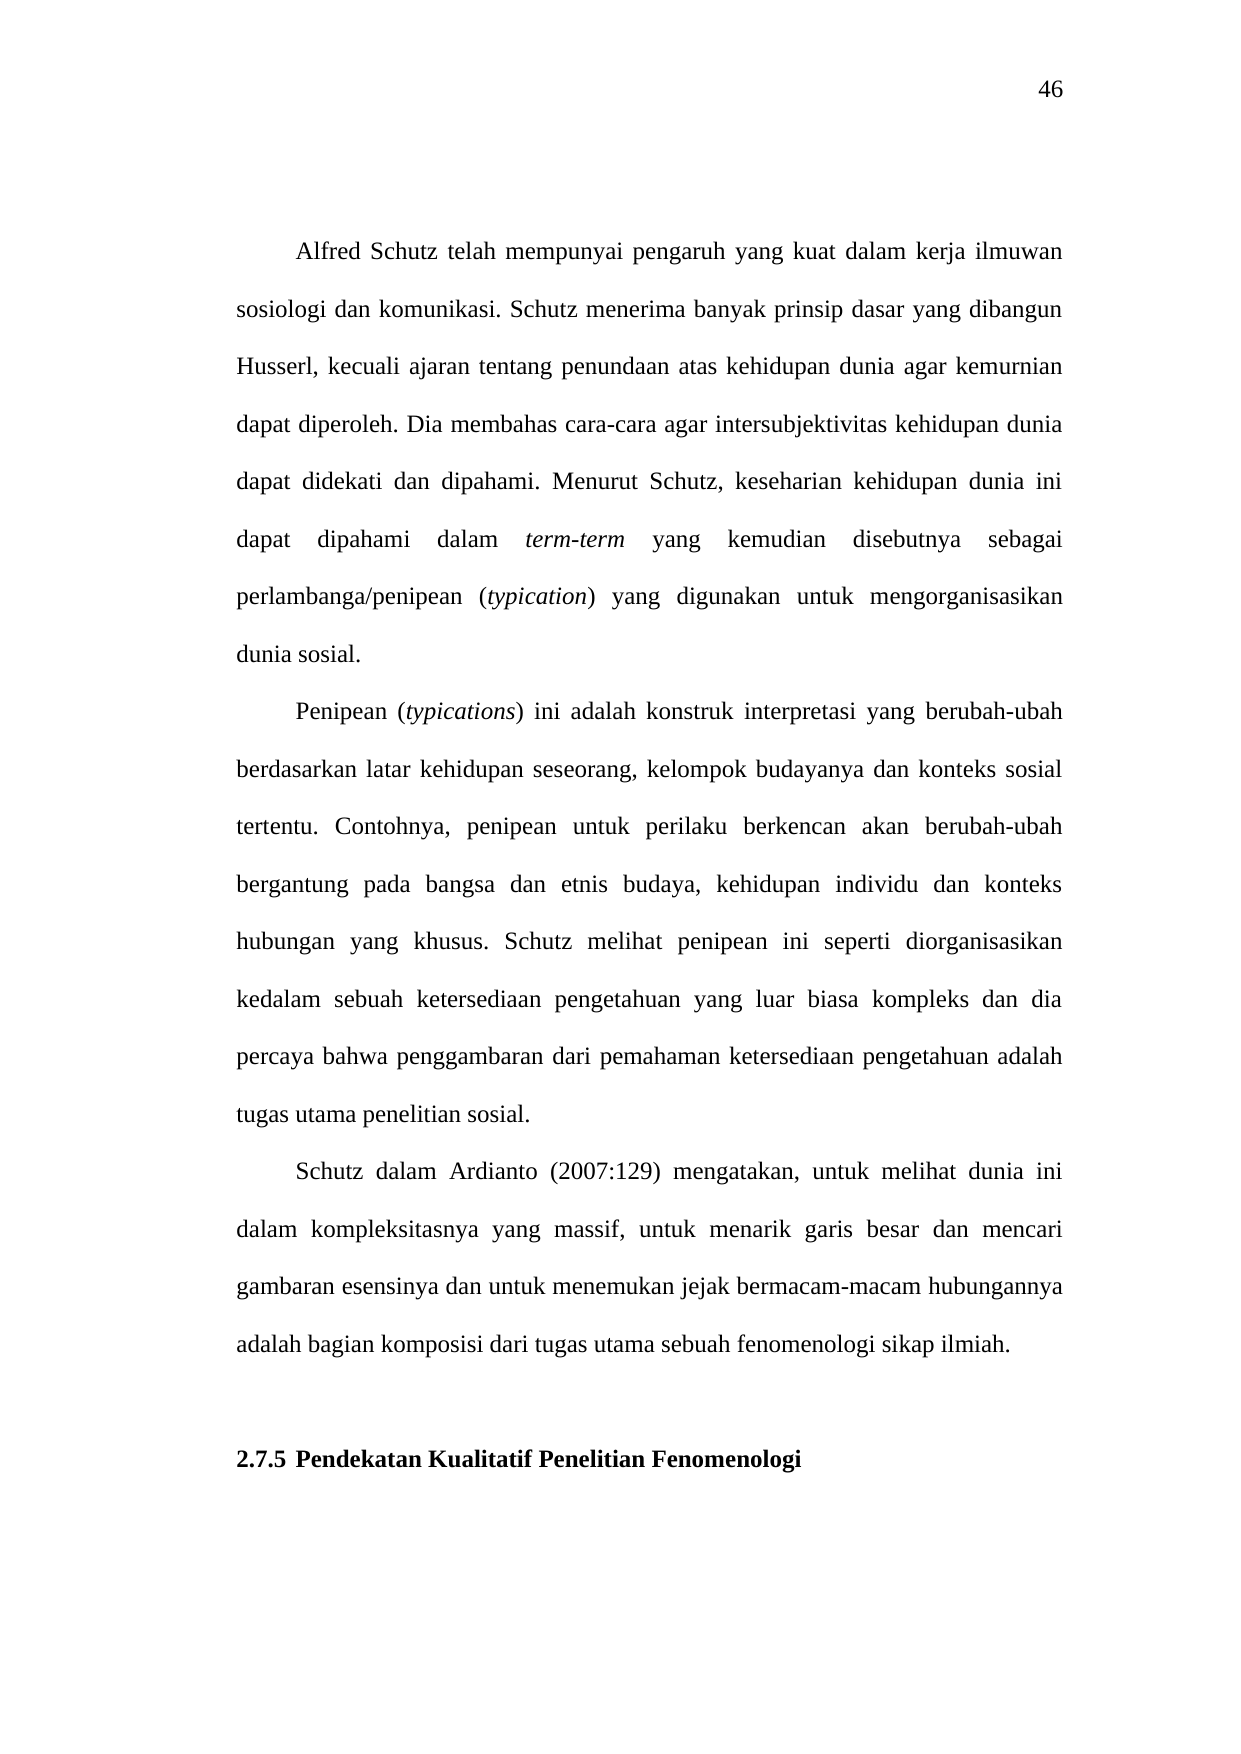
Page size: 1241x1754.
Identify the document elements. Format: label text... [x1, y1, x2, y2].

text Penipean (typications) ini adalah konstruk interpretasi yang berubah-ubah berdasarkan latar kehidupan seseorang, kelompok budayanya dan konteks sosial tertentu. Contohnya, penipean untuk perilaku berkencan akan berubah-ubah bergantung pada bangsa dan etnis budaya, kehidupan individu dan konteks hubungan yang khusus. Schutz melihat penipean ini seperti diorganisasikan kedalam sebuah ketersediaan pengetahuan yang luar biasa kompleks dan dia percaya bahwa penggambaran dari pemahaman ketersediaan pengetahuan adalah tugas utama penelitian sosial. [236, 696, 1063, 1127]
text Alfred Schutz telah mempunyai pengaruh yang kuat dalam kerja ilmuwan sosiologi dan komunikasi. Schutz menerima banyak prinsip dasar yang dibangun Husserl, kecuali ajaran tentang penundaan atas kehidupan dunia agar kemurnian dapat diperoleh. Dia membahas cara-cara agar intersubjektivitas kehidupan dunia dapat didekati dan dipahami. Menurut Schutz, keseharian kehidupan dunia ini dapat dipahami dalam term-term yang kemudian disebutnya sebagai perlambanga/penipean (typication) yang digunakan untuk mengorganisasikan dunia sosial. [236, 236, 1063, 667]
text 2.7.5 Pendekatan Kualitatif Penelitian Fenomenologi [236, 1444, 1063, 1472]
text Schutz dalam Ardianto (2007:129) mengatakan, untuk melihat dunia ini dalam kompleksitasnya yang massif, untuk menarik garis besar dan mencari gambaran esensinya dan untuk menemukan jejak bermacam-macam hubungannya adalah bagian komposisi dari tugas utama sebuah fenomenologi sikap ilmiah. [236, 1156, 1063, 1357]
